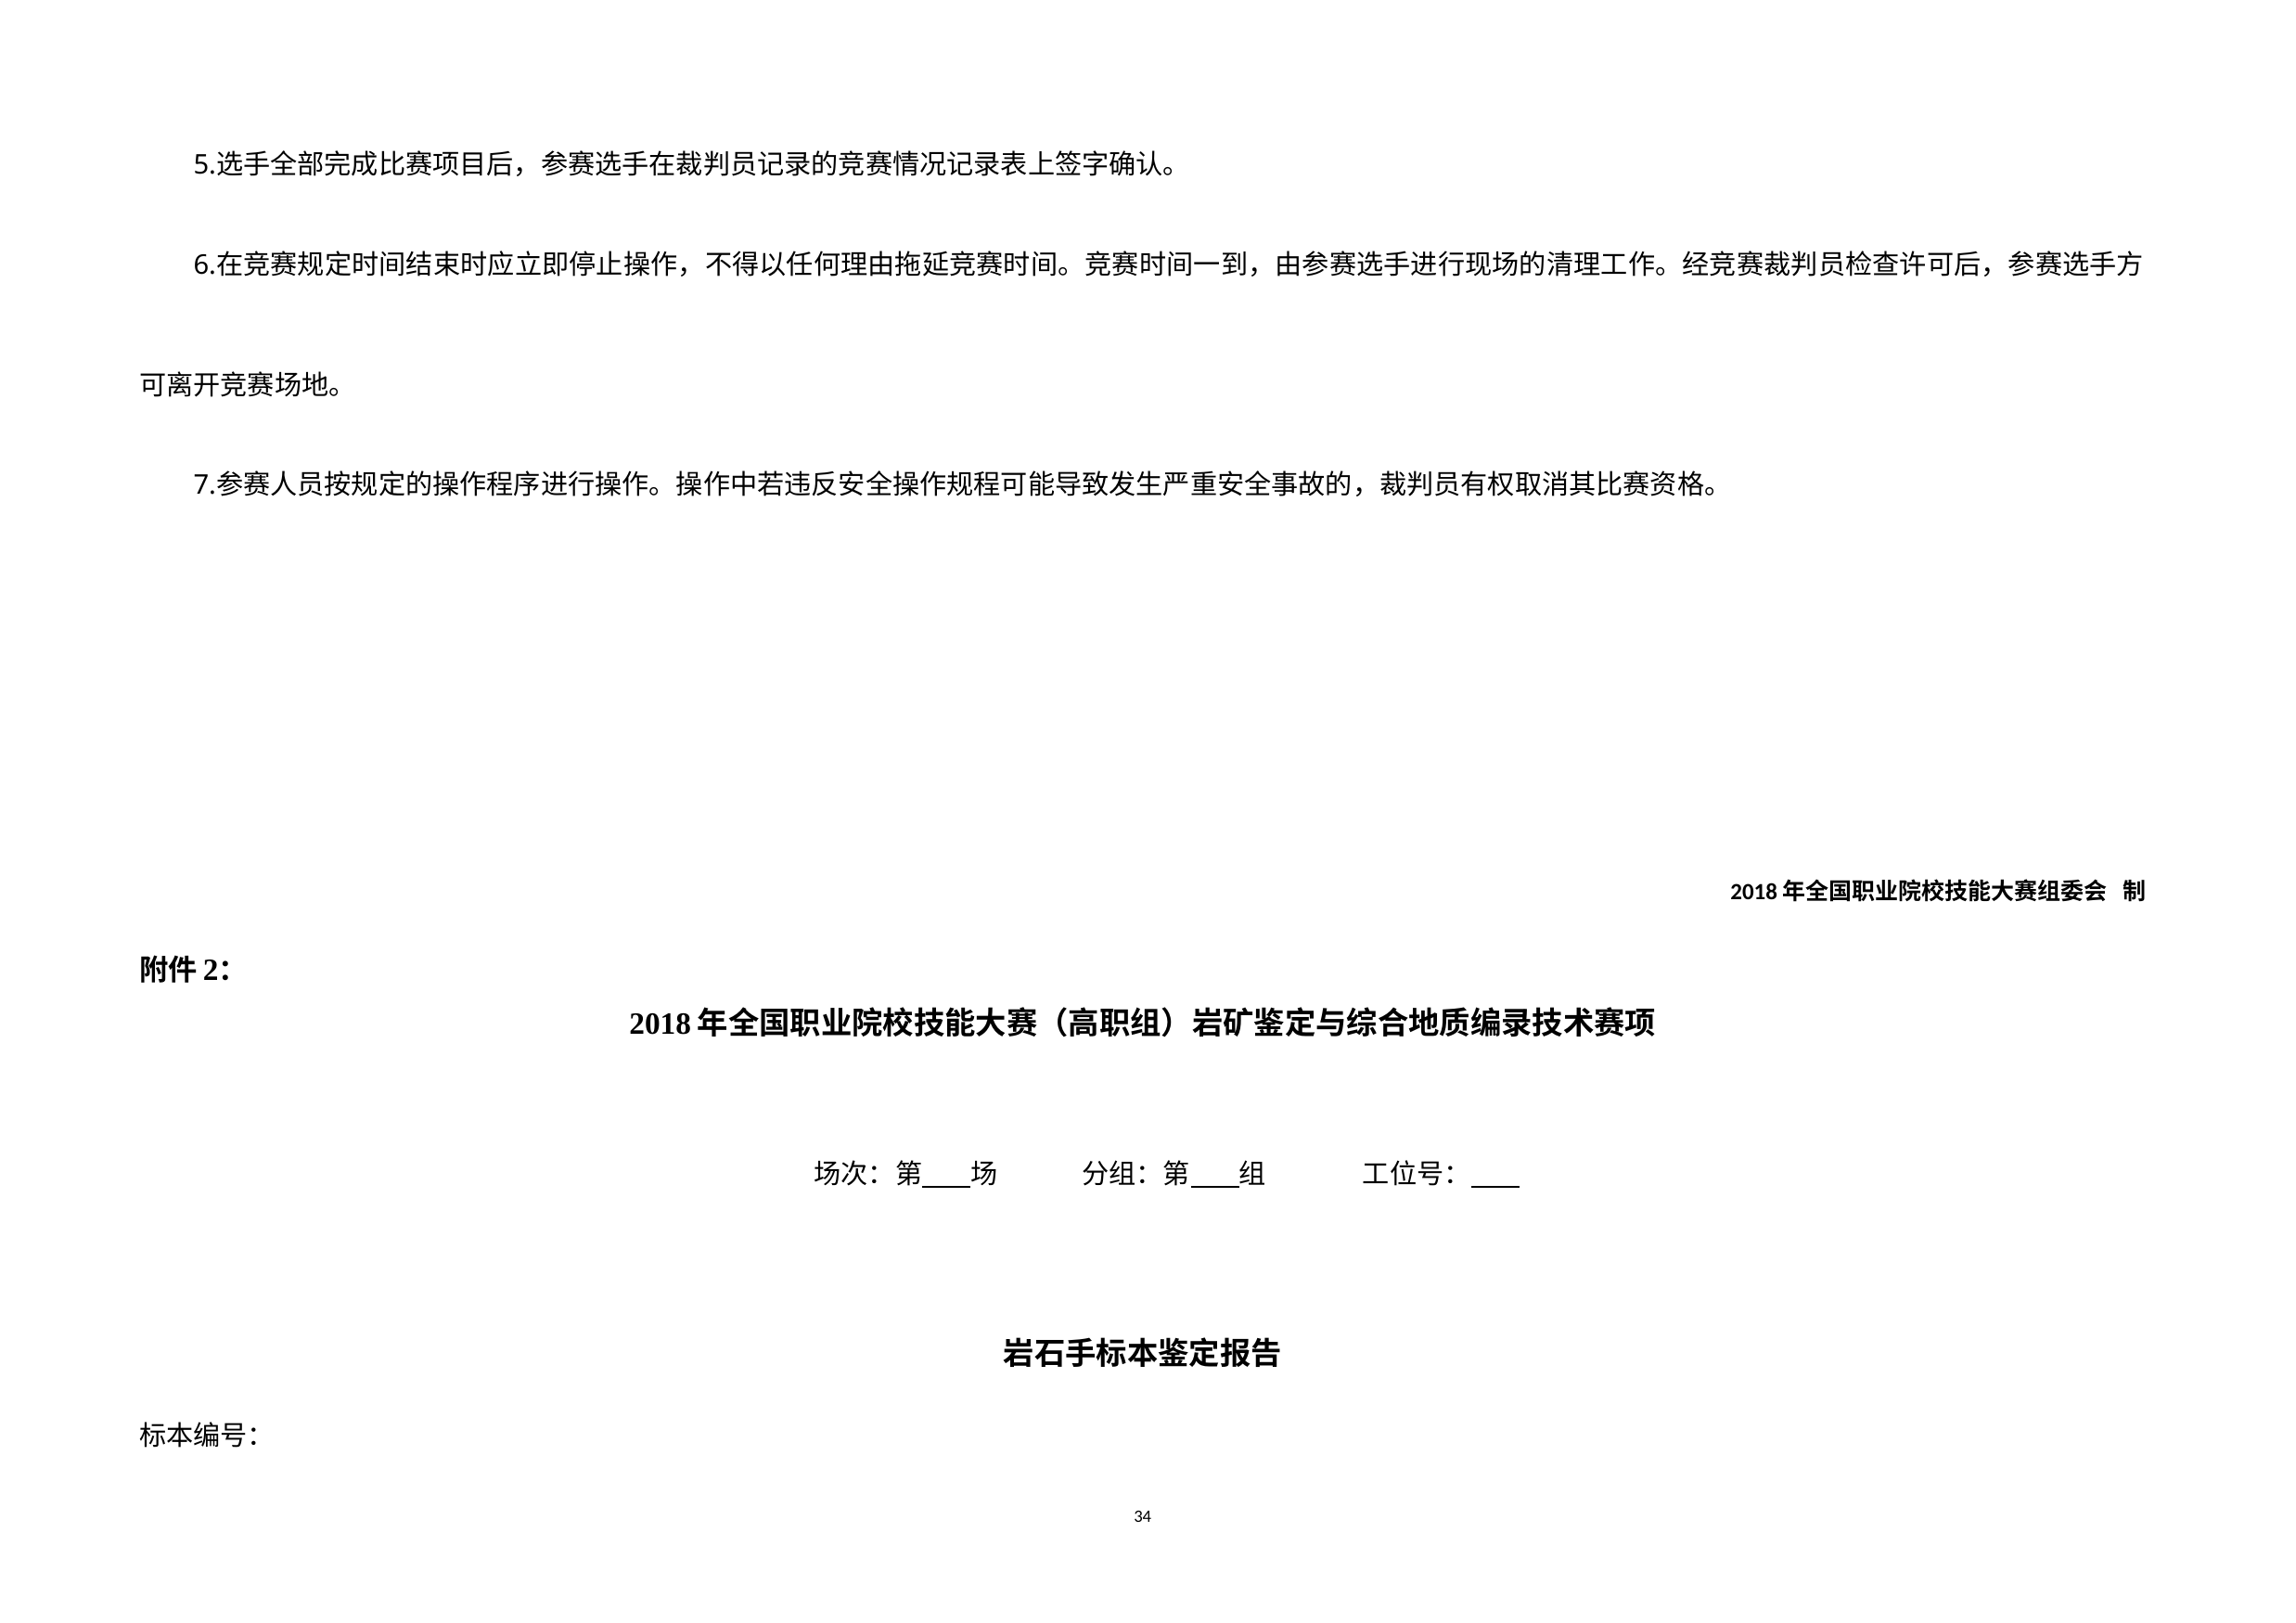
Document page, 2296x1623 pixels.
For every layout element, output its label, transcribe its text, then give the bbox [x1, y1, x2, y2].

text 场次：第 场 分组：第 组 工位号： [139, 1142, 2146, 1203]
text 标本编号： [139, 1403, 2146, 1463]
text 2018年全国职业院校技能大赛组委会 制 [139, 859, 2146, 920]
text 附件2： [139, 936, 2146, 991]
text 7.参赛人员按规定的操作程序进行操作。操作中若违反安全操作规程可能导致发生严重安全事故的，裁判员有权取消其比赛资格。 [139, 452, 2146, 512]
text 岩石手标本鉴定报告 [139, 1320, 2146, 1381]
text 6.在竞赛规定时间结束时应立即停止操作，不得以任何理由拖延竞赛时间。竞赛时间一到，由参赛选手进行现场的清理工作。经竞赛裁判员检查许可后，参赛选手方可离开竞赛场地。 [139, 232, 2146, 413]
text 5.选手全部完成比赛项目后，参赛选手在裁判员记录的竞赛情况记录表上签字确认。 [139, 133, 2146, 193]
text 2018年全国职业院校技能大赛（高职组）岩矿鉴定与综合地质编录技术赛项 [139, 991, 2146, 1045]
